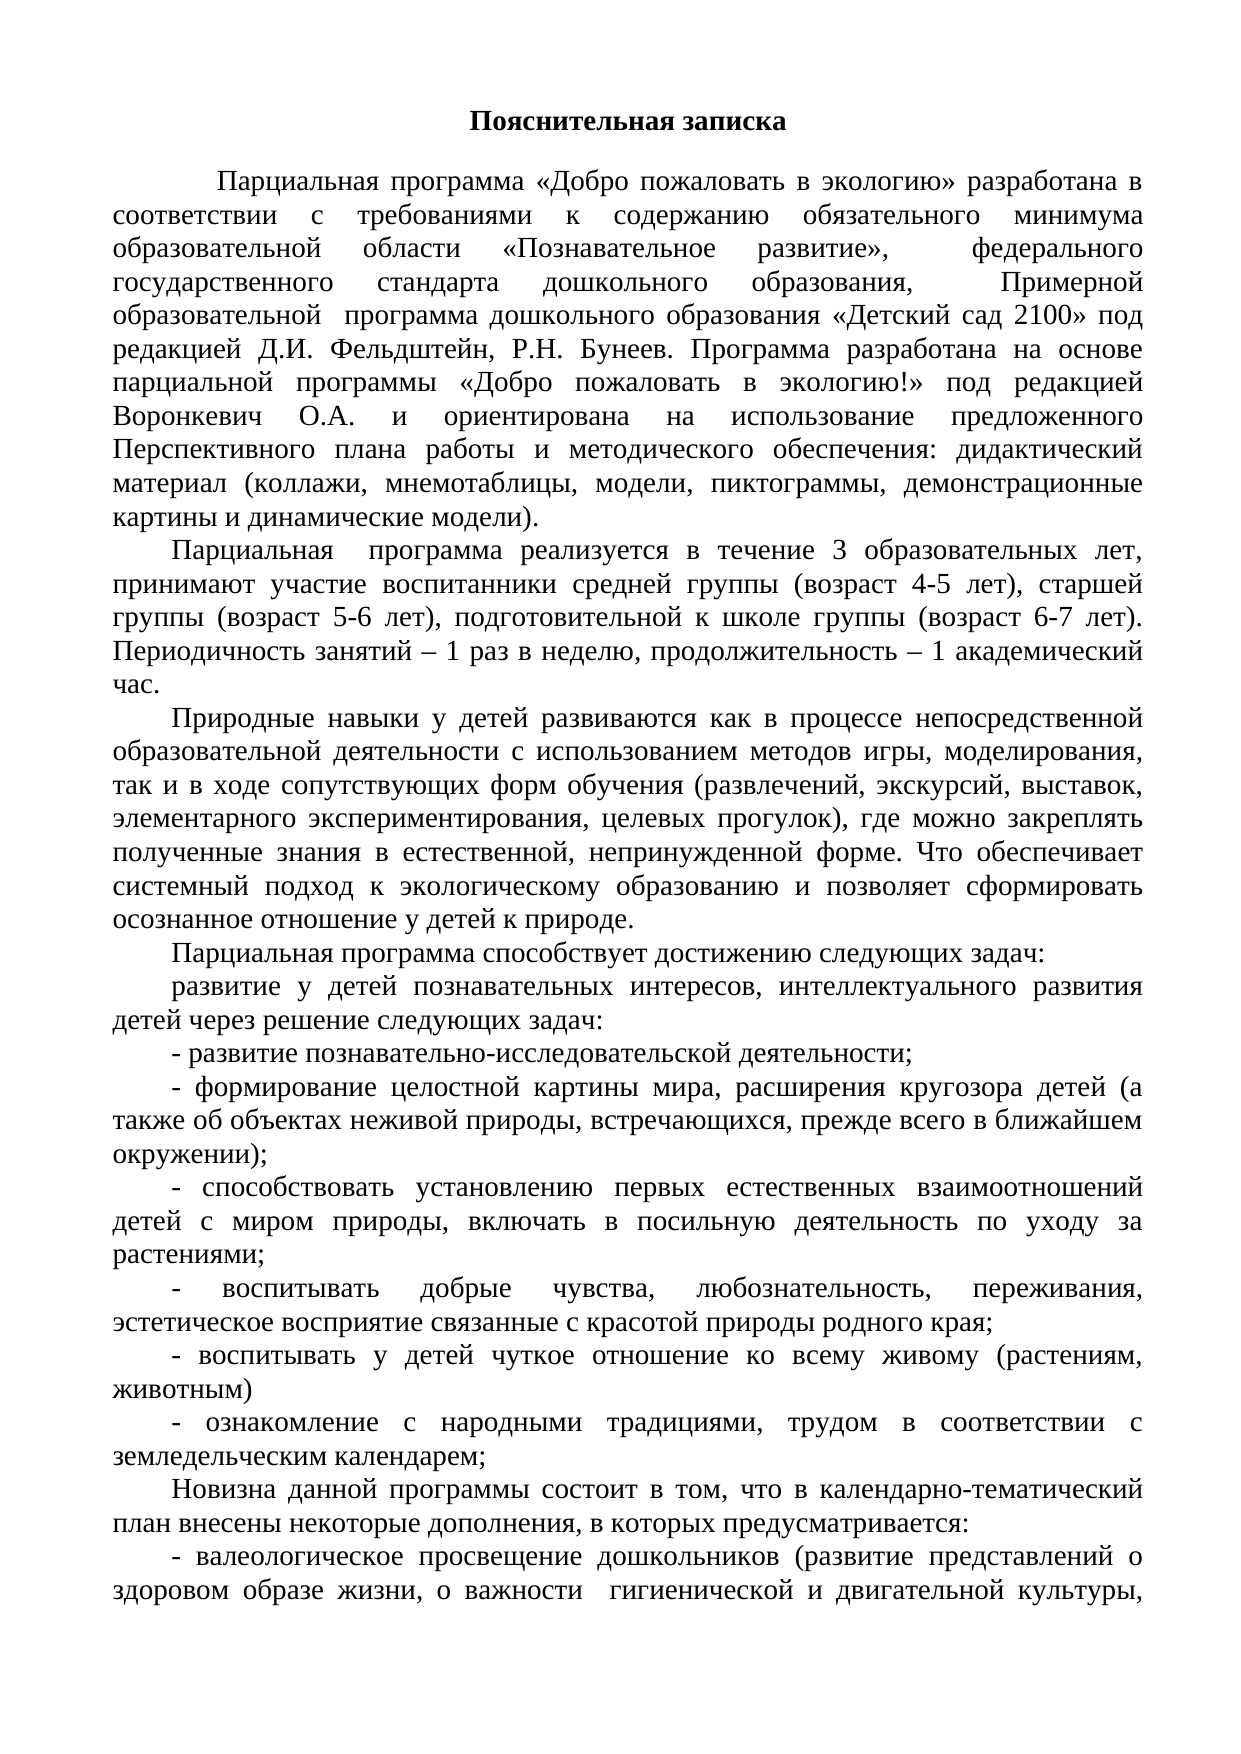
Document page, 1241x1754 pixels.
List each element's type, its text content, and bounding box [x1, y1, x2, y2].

text - воспитывать добрые чувства, любознательность, переживания, эстетическое восприятие связанные с красотой природы родного края; [112, 1270, 1144, 1337]
text развитие у детей познавательных интересов, интеллектуального развития детей через решение следующих задач: [112, 968, 1144, 1035]
text Пояснительная записка [112, 103, 1144, 137]
text - способствовать установлению первых естественных взаимоотношений детей с миром природы, включать в посильную деятельность по уходу за растениями; [112, 1169, 1144, 1270]
text Парциальная программа способствует достижению следующих задач: [112, 935, 1144, 968]
text Новизна данной программы состоит в том, что в календарно-тематический план внесены некоторые дополнения, в которых предусматривается: [112, 1471, 1144, 1538]
text Парциальная программа «Добро пожаловать в экологию» разработана в соответствии с требованиями к содержанию обязательного минимума образовательной области «Познавательное развитие», федерального государственного стандарта дошкольного образования, Примерной образовательной программа дошкольного образования «Детский сад 2100» под редакцией Д.И. Фельдштейн, Р.Н. Бунеев. Программа разработана на основе парциальной программы «Добро пожаловать в экологию!» под редакцией Воронкевич О.А. и ориентирована на использование предложенного Перспективного плана работы и методического обеспечения: дидактический материал (коллажи, мнемотаблицы, модели, пиктограммы, демонстрационные картины и динамические модели). [112, 163, 1144, 532]
text - формирование целостной картины мира, расширения кругозора детей (а также об объектах неживой природы, встречающихся, прежде всего в ближайшем окружении); [112, 1069, 1144, 1169]
text - воспитывать у детей чуткое отношение ко всему живому (растениям, животным) [112, 1337, 1144, 1404]
text Природные навыки у детей развиваются как в процессе непосредственной образовательной деятельности с использованием методов игры, моделирования, так и в ходе сопутствующих форм обучения (развлечений, экскурсий, выставок, элементарного экспериментирования, целевых прогулок), где можно закреплять полученные знания в естественной, непринужденной форме. Что обеспечивает системный подход к экологическому образованию и позволяет сформировать осознанное отношение у детей к природе. [112, 700, 1144, 935]
text - ознакомление с народными традициями, трудом в соответствии с земледельческим календарем; [112, 1404, 1144, 1471]
text - развитие познавательно-исследовательской деятельности; [112, 1035, 1144, 1069]
text Парциальная программа реализуется в течение 3 образовательных лет, принимают участие воспитанники средней группы (возраст 4-5 лет), старшей группы (возраст 5-6 лет), подготовительной к школе группы (возраст 6-7 лет). Периодичность занятий – 1 раз в неделю, продолжительность – 1 академический час. [112, 532, 1144, 700]
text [112, 1538, 1144, 1606]
